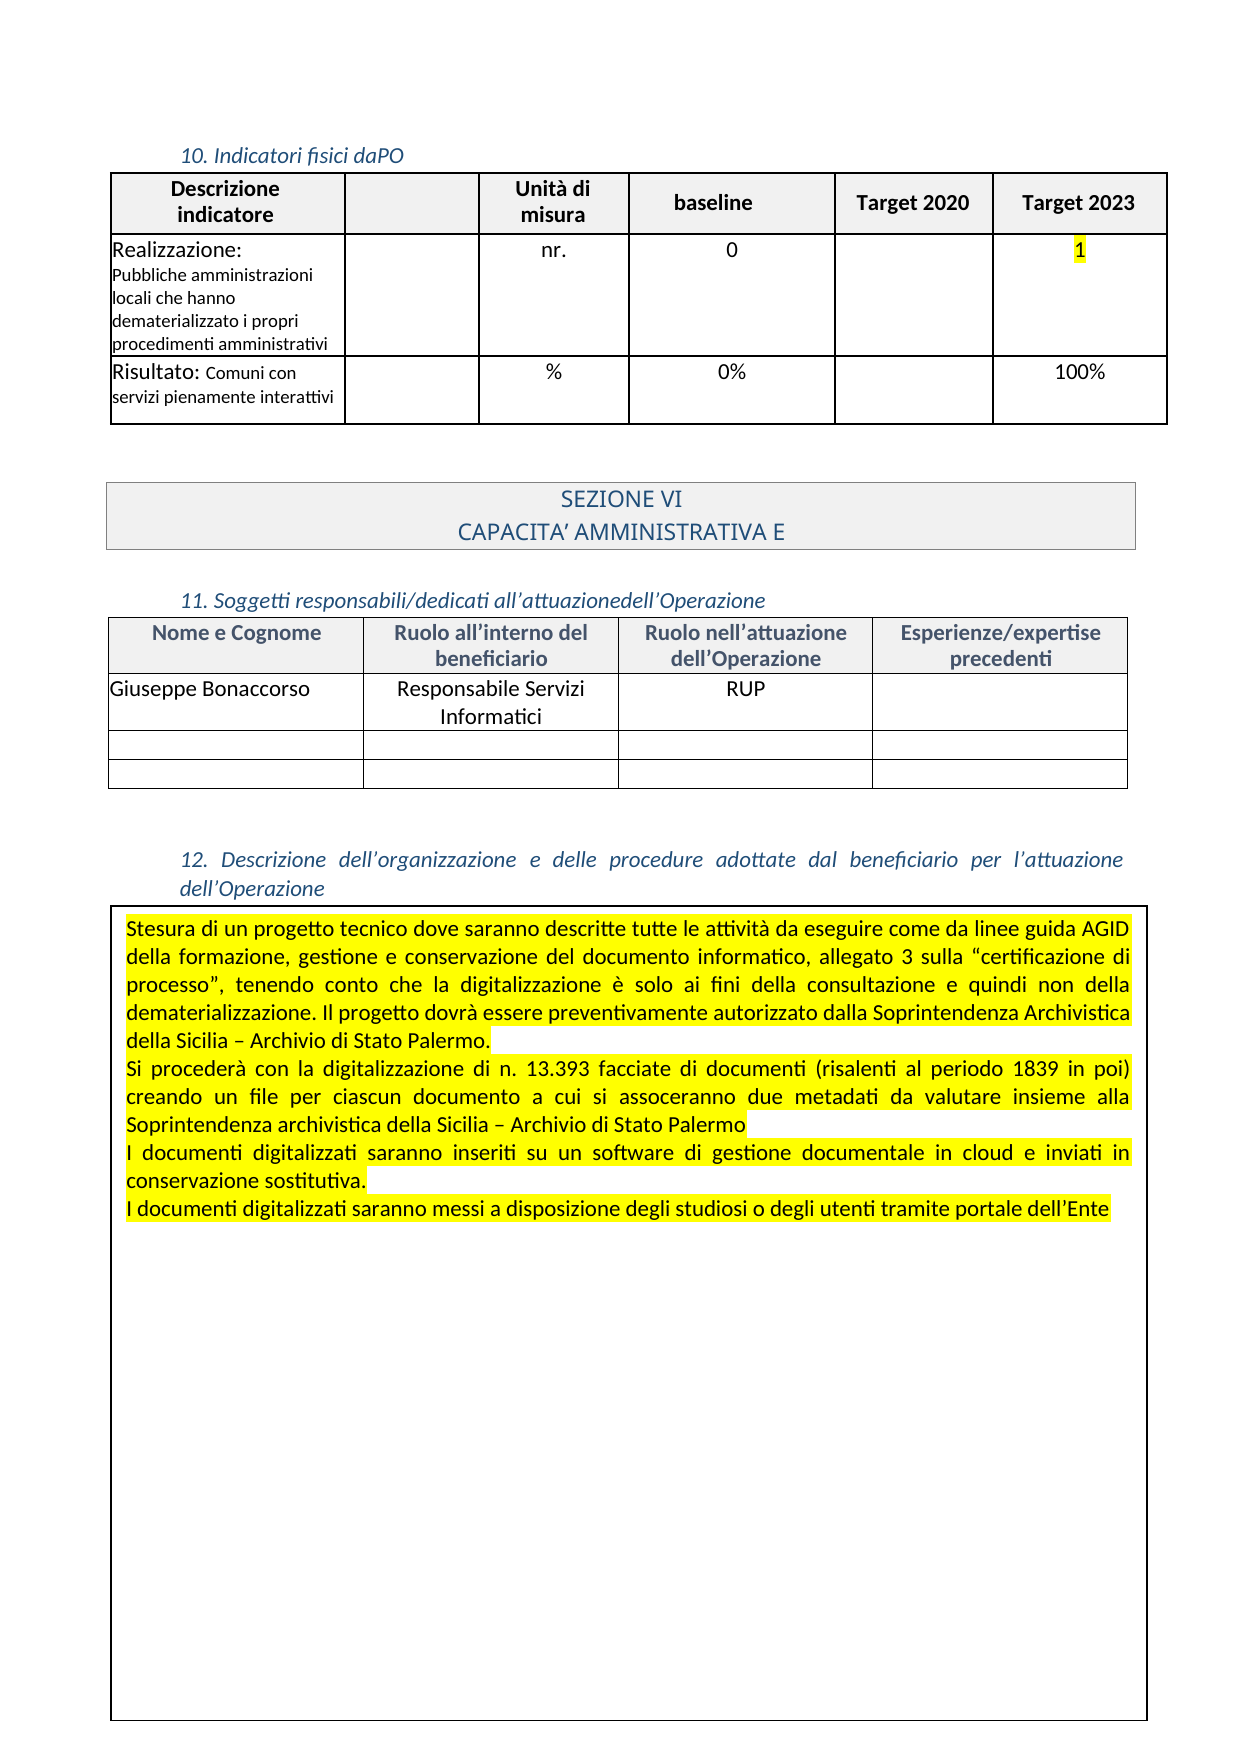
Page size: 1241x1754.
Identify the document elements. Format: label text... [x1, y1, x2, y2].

table_header Esperienze/expertise precedenti [873, 618, 1127, 673]
table_cell 1 [994, 235, 1166, 355]
table_cell [619, 731, 872, 759]
table_cell [364, 760, 618, 788]
table_cell Realizzazione: Pubbliche amministrazioni locali che hanno dematerializzato i propri procedimenti amministrativi [112, 235, 344, 355]
table_cell 0 [630, 235, 834, 355]
table_cell [836, 235, 992, 355]
table_cell % [480, 357, 628, 423]
table_cell [364, 731, 618, 759]
table_cell [873, 731, 1127, 759]
list 10. Indicatori fisici daPO [179, 142, 1161, 170]
table_cell Giuseppe Bonaccorso [109, 674, 363, 730]
table_cell [109, 731, 363, 759]
table_cell [836, 357, 992, 423]
table_cell [619, 760, 872, 788]
table_header baseline [630, 174, 834, 233]
table_cell 0% [630, 357, 834, 423]
table_cell RUP [619, 674, 872, 730]
table_cell nr. [480, 235, 628, 355]
table_header Target 2023 [994, 174, 1166, 233]
table_cell [873, 674, 1127, 730]
table_cell [109, 760, 363, 788]
table_header Unità di misura [480, 174, 628, 233]
table_cell Risultato: Comuni con servizi pienamente interattivi [112, 357, 344, 423]
list 12. Descrizione dell’organizzazione e delle procedure adottate dal beneficiario per l’attuazione dell’Operazione [179, 845, 1127, 903]
table_header Ruolo nell’attuazione dell’Operazione [619, 618, 872, 673]
table_header Target 2020 [836, 174, 992, 233]
table_cell [873, 760, 1127, 788]
table_cell Responsabile Servizi Informatici [364, 674, 618, 730]
table_header Nome e Cognome [109, 618, 363, 673]
table_header Descrizione indicatore [112, 174, 344, 233]
table_cell [346, 235, 478, 355]
table_cell [346, 357, 478, 423]
table_header Ruolo all’interno del beneficiario [364, 618, 618, 673]
table_cell 100% [994, 357, 1166, 423]
table_header [346, 174, 478, 233]
list 11. Soggetti responsabili/dedicati all’attuazionedell’Operazione [179, 586, 1161, 614]
